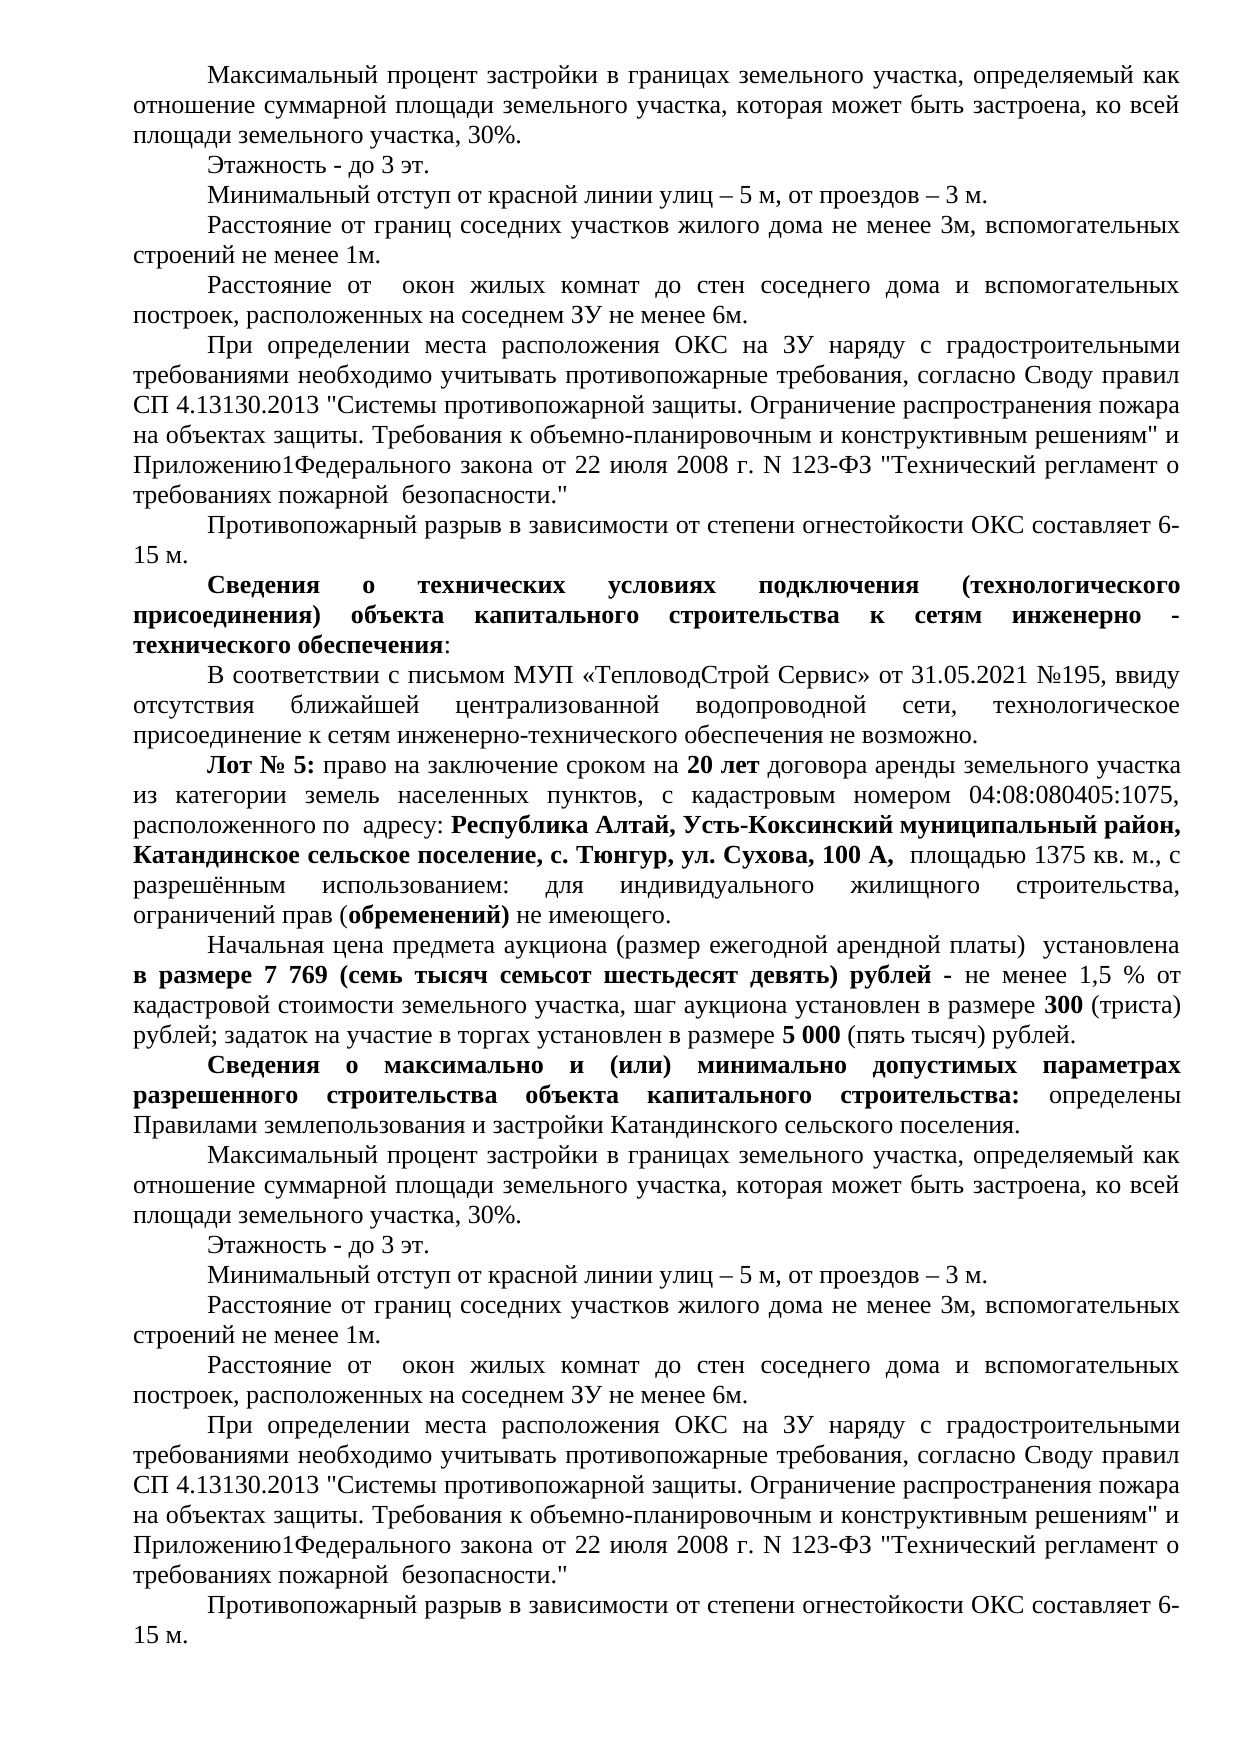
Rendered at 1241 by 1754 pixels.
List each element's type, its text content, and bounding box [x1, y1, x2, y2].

text Этажность - до 3 эт. [133, 149, 1181, 179]
text В соответствии с письмом МУП «ТепловодСтрой Сервис» от 31.05.2021 №195, ввиду отсутствия ближайшей централизованной водопроводной сети, технологическое присоединение к сетям инженерно-технического обеспечения не возможно. [133, 659, 1181, 749]
text Сведения о технических условиях подключения (технологического присоединения) объекта капитального строительства к сетям инженерно - технического обеспечения: [133, 569, 1181, 659]
text Максимальный процент застройки в границах земельного участка, определяемый как отношение суммарной площади земельного участка, которая может быть застроена, ко всей площади земельного участка, 30%. [133, 1139, 1181, 1229]
text Сведения о максимально и (или) минимально допустимых параметрах разрешенного строительства объекта капитального строительства: определены Правилами землепользования и застройки Катандинского сельского поселения. [133, 1049, 1181, 1139]
text Максимальный процент застройки в границах земельного участка, определяемый как отношение суммарной площади земельного участка, которая может быть застроена, ко всей площади земельного участка, 30%. [133, 59, 1181, 149]
text Начальная цена предмета аукциона (размер ежегодной арендной платы) установлена в размере 7 769 (семь тысяч семьсот шестьдесят девять) рублей - не менее 1,5 % от кадастровой стоимости земельного участка, шаг аукциона установлен в размере 300 (триста) рублей; задаток на участие в торгах установлен в размере 5 000 (пять тысяч) рублей. [133, 929, 1181, 1049]
text При определении места расположения ОКС на ЗУ наряду с градостроительными требованиями необходимо учитывать противопожарные требования, согласно Своду правил СП 4.13130.2013 "Системы противопожарной защиты. Ограничение распространения пожара на объектах защиты. Требования к объемно-планировочным и конструктивным решениям" и Приложению1Федерального закона от 22 июля 2008 г. N 123-ФЗ "Технический регламент о требованиях пожарной безопасности." [133, 329, 1181, 509]
text Противопожарный разрыв в зависимости от степени огнестойкости ОКС составляет 6-15 м. [133, 509, 1181, 569]
text Минимальный отступ от красной линии улиц – 5 м, от проездов – 3 м. [133, 1259, 1181, 1289]
text Минимальный отступ от красной линии улиц – 5 м, от проездов – 3 м. [133, 179, 1181, 209]
text Лот № 5: право на заключение сроком на 20 лет договора аренды земельного участка из категории земель населенных пунктов, с кадастровым номером 04:08:080405:1075, расположенного по адресу: Республика Алтай, Усть-Коксинский муниципальный район, Катандинское сельское поселение, с. Тюнгур, ул. Сухова, 100 А, площадью 1375 кв. м., с разрешённым использованием: для индивидуального жилищного строительства, ограничений прав (обременений) не имеющего. [133, 749, 1181, 929]
text Этажность - до 3 эт. [133, 1229, 1181, 1259]
text Расстояние от границ соседних участков жилого дома не менее 3м, вспомогательных строений не менее 1м. [133, 1289, 1181, 1349]
text Противопожарный разрыв в зависимости от степени огнестойкости ОКС составляет 6-15 м. [133, 1589, 1181, 1649]
text Расстояние от окон жилых комнат до стен соседнего дома и вспомогательных построек, расположенных на соседнем ЗУ не менее 6м. [133, 1349, 1181, 1409]
text При определении места расположения ОКС на ЗУ наряду с градостроительными требованиями необходимо учитывать противопожарные требования, согласно Своду правил СП 4.13130.2013 "Системы противопожарной защиты. Ограничение распространения пожара на объектах защиты. Требования к объемно-планировочным и конструктивным решениям" и Приложению1Федерального закона от 22 июля 2008 г. N 123-ФЗ "Технический регламент о требованиях пожарной безопасности." [133, 1409, 1181, 1589]
text Расстояние от окон жилых комнат до стен соседнего дома и вспомогательных построек, расположенных на соседнем ЗУ не менее 6м. [133, 269, 1181, 329]
text Расстояние от границ соседних участков жилого дома не менее 3м, вспомогательных строений не менее 1м. [133, 209, 1181, 269]
